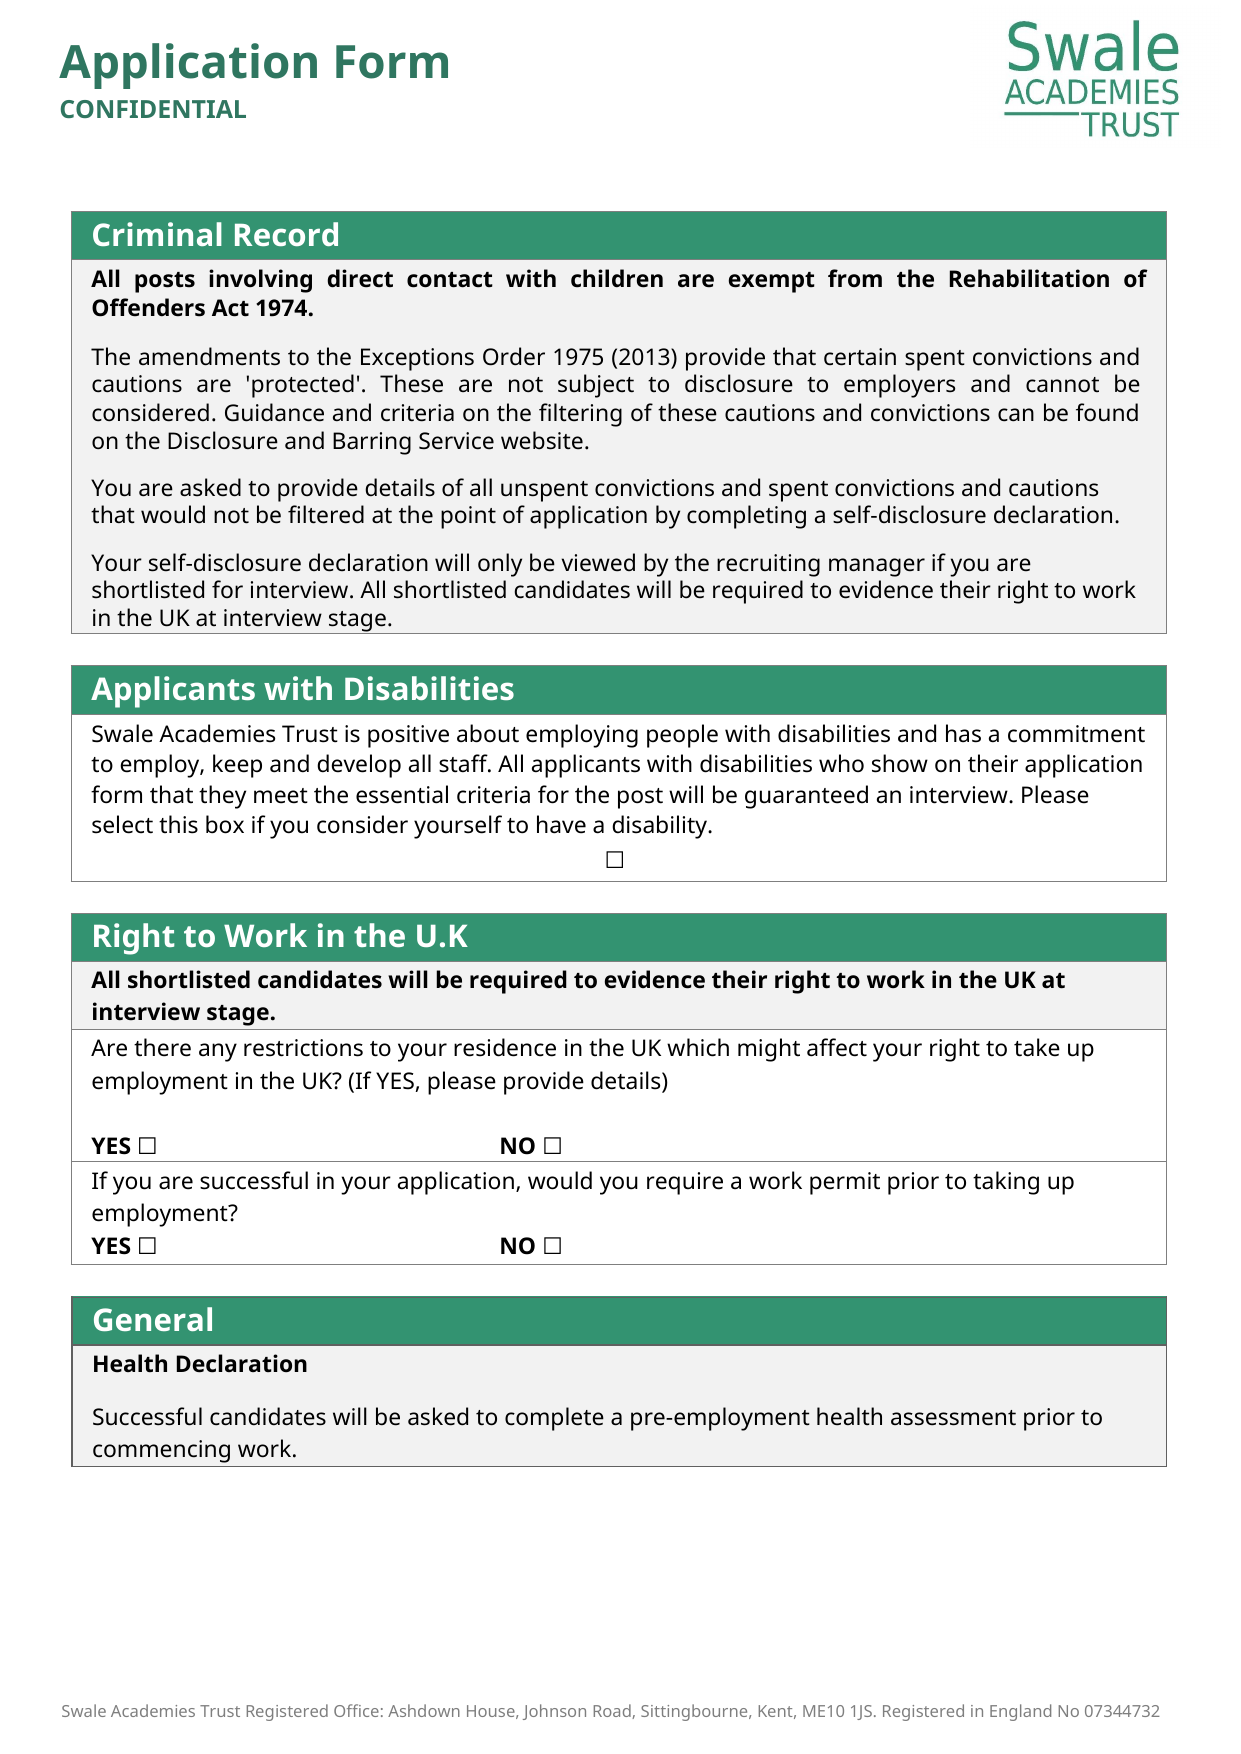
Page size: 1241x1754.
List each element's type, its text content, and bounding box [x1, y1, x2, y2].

table_cell If you are successful in your application, would you require a work permit prior to taking up employment? YES NO [72, 1162, 1166, 1264]
table_header Applicants with Disabilities [72, 666, 1166, 714]
picture [970, 5, 1222, 148]
table_header General [73, 1298, 1166, 1344]
table_cell Health Declaration Successful candidates will be asked to complete a pre-employment health assessment prior to commencing work. [73, 1346, 1166, 1466]
table_cell Swale Academies Trust is positive about employing people with disabilities and has a commitment to employ, keep and develop all staﬀ. All applicants with disabilities who show on their application form that they meet the essential criteria for the post will be guaranteed an interview. Please select this box if you consider yourself to have a disability. [72, 715, 1166, 881]
table_cell Are there any restrictions to your residence in the UK which might aﬀect your right to take up employment in the UK? (If YES, please provide details) YES NO [72, 1030, 1166, 1161]
table_header Right to Work in the U.K [72, 914, 1166, 961]
table_header Criminal Record [72, 212, 1166, 259]
table_cell All shortlisted candidates will be required to evidence their right to work in the UK at interview stage. [72, 962, 1166, 1029]
table_cell All posts involving direct contact with children are exempt from the Rehabilitation of Oﬀenders Act 1974. The amendments to the Exceptions Order 1975 (2013) provide that certain spent convictions and cautions are 'protected'. These are not subject to disclosure to employers and cannot be considered. Guidance and criteria on the filtering of these cautions and convictions can be found on the Disclosure and Barring Service website. You are asked to provide details of all unspent convictions and spent convictions and cautions that would not be filtered at the point of application by completing a self-disclosure declaration. Your self-disclosure declaration will only be viewed by the recruiting manager if you are shortlisted for interview. All shortlisted candidates will be required to evidence their right to work in the UK at interview stage. [72, 260, 1166, 633]
